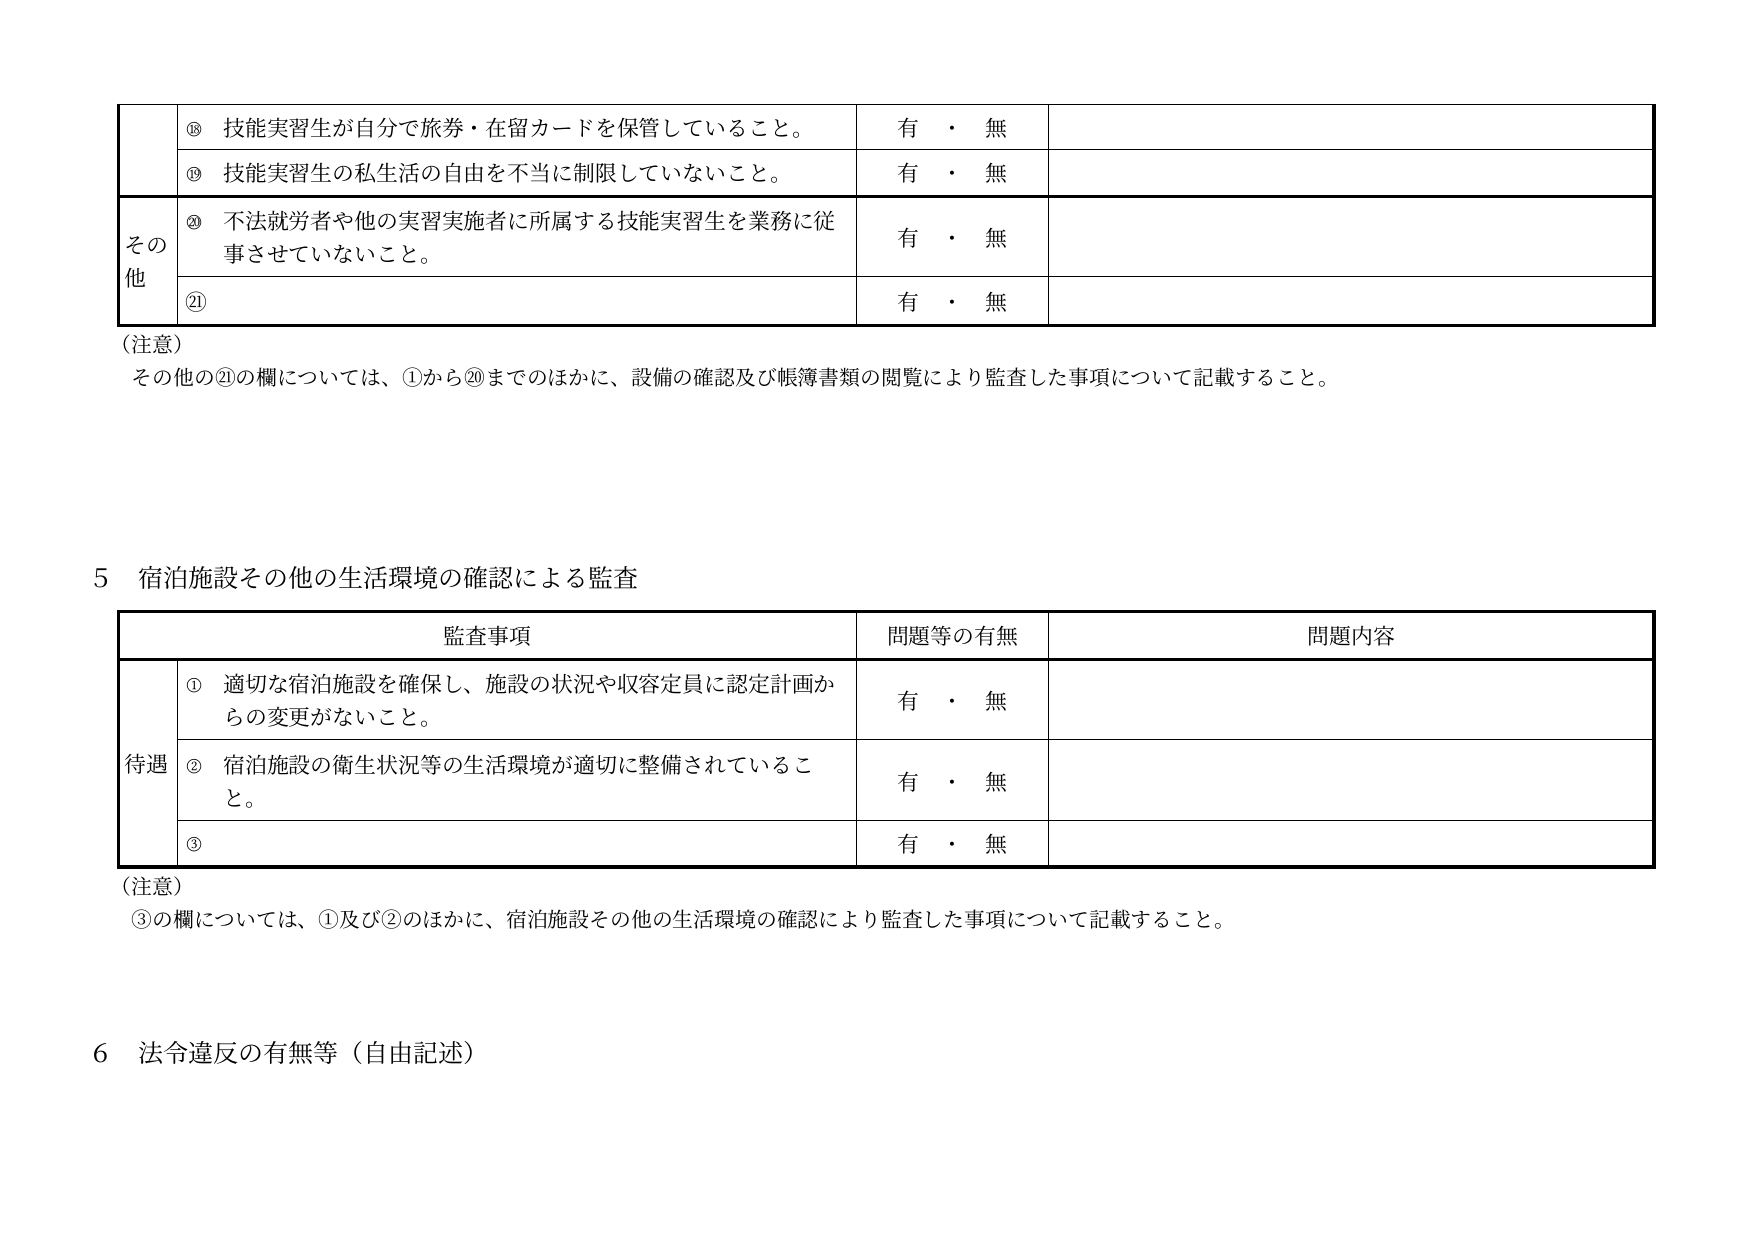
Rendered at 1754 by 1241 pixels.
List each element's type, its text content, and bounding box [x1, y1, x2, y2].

table_cell 宿泊施設の衛生状況等の生活環境が適切に整備されていること。 [178, 740, 856, 820]
text ５ 宿泊施設その他の生活環境の確認による監査 [89, 543, 1665, 610]
text （注意） [111, 327, 1665, 360]
table_cell ③ [178, 821, 856, 865]
table_cell 有 ・ 無 [857, 150, 1048, 195]
text （注意） [111, 868, 1665, 902]
table_cell 待遇 [120, 661, 177, 865]
table_header 監査事項 [120, 613, 856, 658]
text ③の欄については、①及び②のほかに、宿泊施設その他の生活環境の確認により監査した事項について記載すること。 [111, 902, 1665, 935]
table_cell 有 ・ 無 [857, 277, 1048, 323]
table_cell 技能実習生が自分で旅券・在留カードを保管していること。 [178, 105, 856, 149]
table_cell ㉑ [178, 277, 856, 323]
text ６ 法令違反の有無等（自由記述） [89, 1018, 1665, 1085]
table_cell 不法就労者や他の実習実施者に所属する技能実習生を業務に従事させていないこと。 [178, 198, 856, 276]
table_cell その他 [120, 198, 177, 323]
table_cell [1049, 740, 1652, 820]
table_cell [1049, 150, 1652, 195]
table_cell 有 ・ 無 [857, 198, 1048, 276]
table_cell 技能実習生の私生活の自由を不当に制限していないこと。 [178, 150, 856, 195]
table_header 問題等の有無 [857, 613, 1048, 658]
table_cell [1049, 198, 1652, 276]
table_cell [1049, 277, 1652, 323]
table_cell 有 ・ 無 [857, 661, 1048, 739]
table_cell 有 ・ 無 [857, 105, 1048, 149]
table_cell [1049, 105, 1652, 149]
table_cell 有 ・ 無 [857, 740, 1048, 820]
table_cell 有 ・ 無 [857, 821, 1048, 865]
table_cell 適切な宿泊施設を確保し、施設の状況や収容定員に認定計画からの変更がないこと。 [178, 661, 856, 739]
table_header 問題内容 [1049, 613, 1652, 658]
text その他の㉑の欄については、①から⑳までのほかに、設備の確認及び帳簿書類の閲覧により監査した事項について記載すること。 [111, 360, 1665, 393]
table_cell [1049, 821, 1652, 865]
table_cell [1049, 661, 1652, 739]
